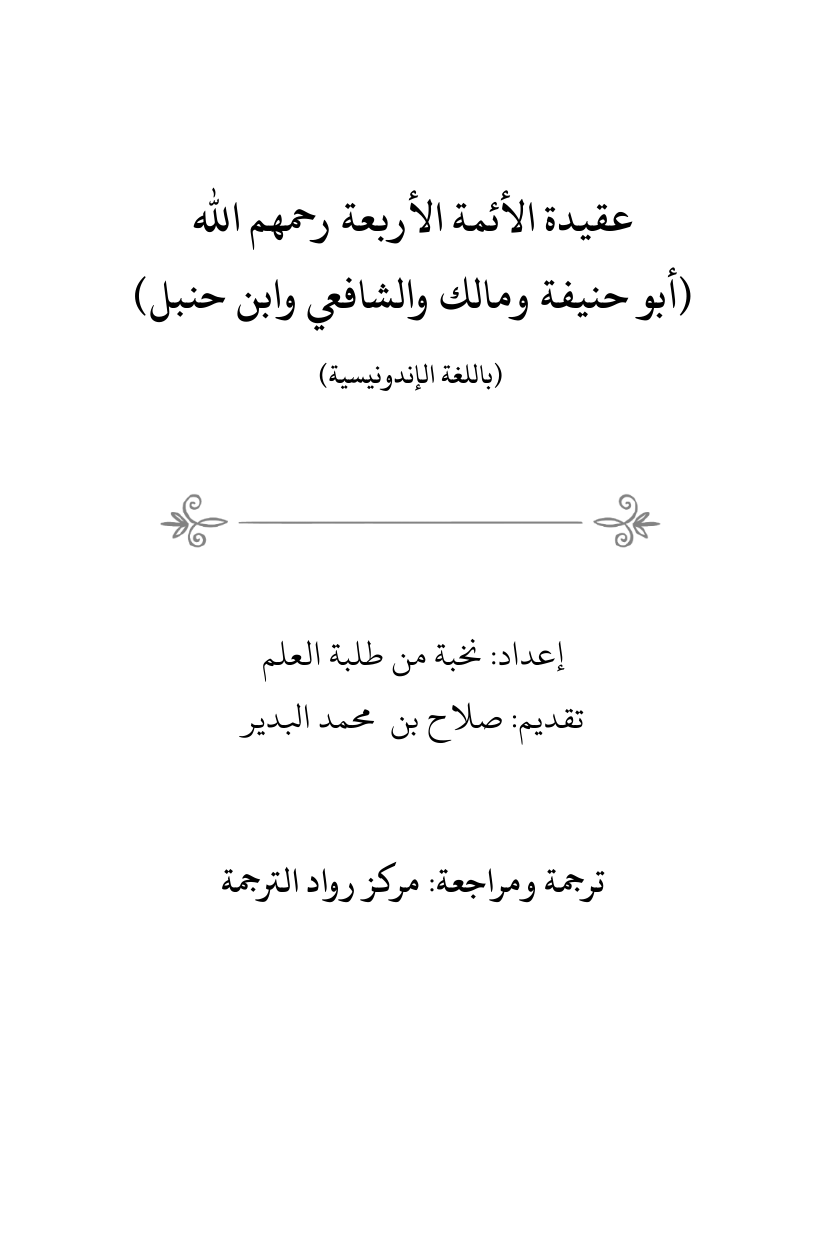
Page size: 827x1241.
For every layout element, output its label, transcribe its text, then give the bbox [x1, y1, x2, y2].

text عقيدة الأئمة الأربعة رحمهم الله (أبو حنيفة ومالك والشافعي وابن حنبل) [118, 180, 709, 334]
text ترجمة ومراجعة: مركز رواد الترجمة [118, 851, 709, 914]
text إعداد: نخبة من طلبة العلم تقديم: صلاح بن محمد البدير [118, 623, 709, 750]
text (باللغة الإندونيسية) [118, 351, 709, 400]
